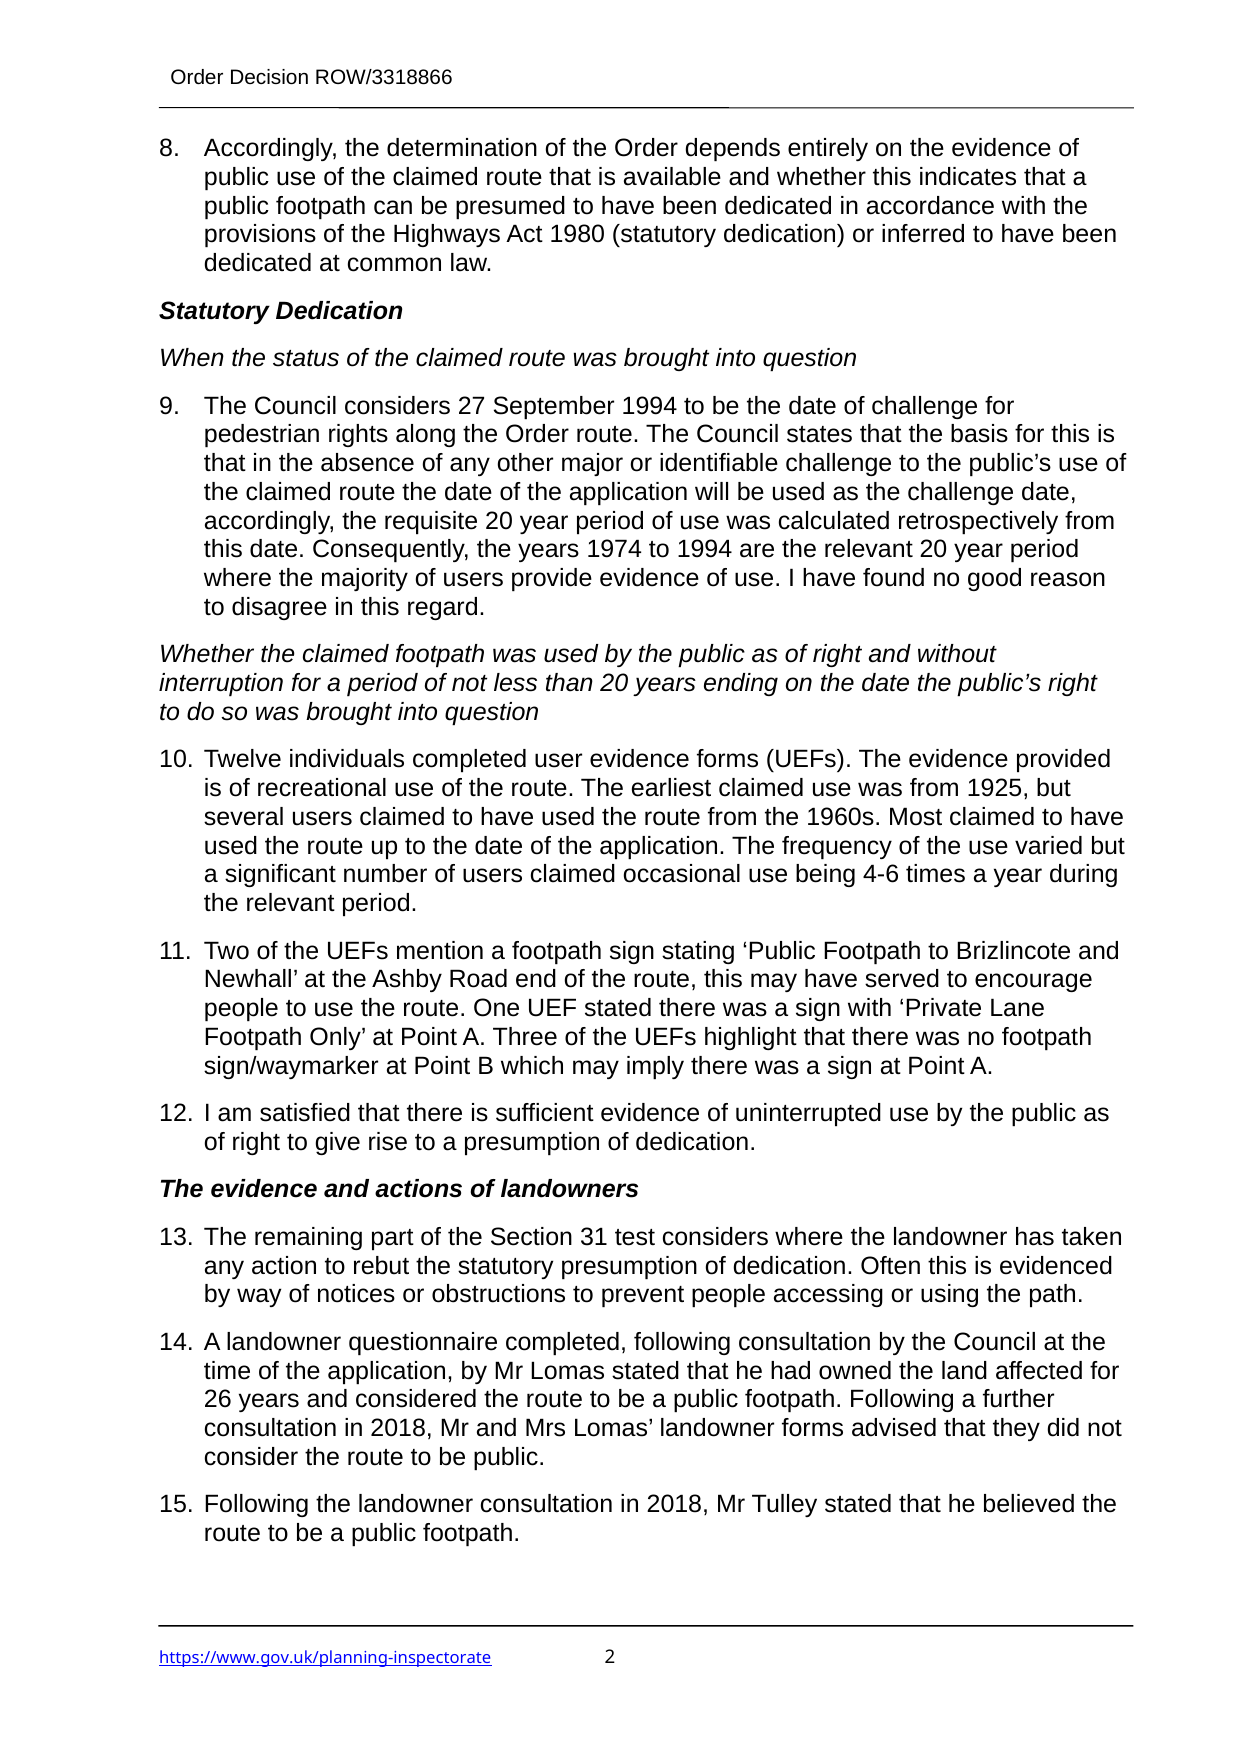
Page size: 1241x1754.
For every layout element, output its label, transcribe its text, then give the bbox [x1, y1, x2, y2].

list A landowner questionnaire completed, following consultation by the Council at the time of the application, by Mr Lomas stated that he had owned the land affected for 26 years and considered the route to be a public footpath. Following a further consultation in 2018, Mr and Mrs Lomas’ landowner forms advised that they did not consider the route to be public. [159, 1327, 1128, 1471]
list The remaining part of the Section 31 test considers where the landowner has taken any action to rebut the statutory presumption of dedication. Often this is evidenced by way of notices or obstructions to prevent people accessing or using the path. [159, 1222, 1128, 1308]
list Twelve individuals completed user evidence forms (UEFs). The evidence provided is of recreational use of the route. The earliest claimed use was from 1925, but several users claimed to have used the route from the 1960s. Most claimed to have used the route up to the date of the application. The frequency of the use varied but a significant number of users claimed occasional use being 4-6 times a year during the relevant period. [159, 744, 1128, 917]
list Two of the UEFs mention a footpath sign stating ‘Public Footpath to Brizlincote and Newhall’ at the Ashby Road end of the route, this may have served to encourage people to use the route. One UEF stated there was a sign with ‘Private Lane Footpath Only’ at Point A. Three of the UEFs highlight that there was no footpath sign/waymarker at Point B which may imply there was a sign at Point A. [159, 936, 1128, 1079]
list Whether the claimed footpath was used by the public as of right and without interruption for a period of not less than 20 years ending on the date the public’s right to do so was brought into question [159, 639, 1128, 726]
list Accordingly, the determination of the Order depends entirely on the evidence of public use of the claimed route that is available and whether this indicates that a public footpath can be presumed to have been dedicated in accordance with the provisions of the Highways Act 1980 (statutory dedication) or inferred to have been dedicated at common law. [159, 133, 1128, 277]
list When the status of the claimed route was brought into question [159, 343, 1128, 372]
list The evidence and actions of landowners [159, 1174, 1128, 1203]
list The Council considers 27 September 1994 to be the date of challenge for pedestrian rights along the Order route. The Council states that the basis for this is that in the absence of any other major or identifiable challenge to the public’s use of the claimed route the date of the application will be used as the challenge date, accordingly, the requisite 20 year period of use was calculated retrospectively from this date. Consequently, the years 1974 to 1994 are the relevant 20 year period where the majority of users provide evidence of use. I have found no good reason to disagree in this regard. [159, 391, 1128, 621]
list Statutory Dedication [159, 296, 1128, 324]
list Following the landowner consultation in 2018, Mr Tulley stated that he believed the route to be a public footpath. [159, 1489, 1128, 1547]
list I am satisfied that there is sufficient evidence of uninterrupted use by the public as of right to give rise to a presumption of dedication. [159, 1098, 1128, 1156]
